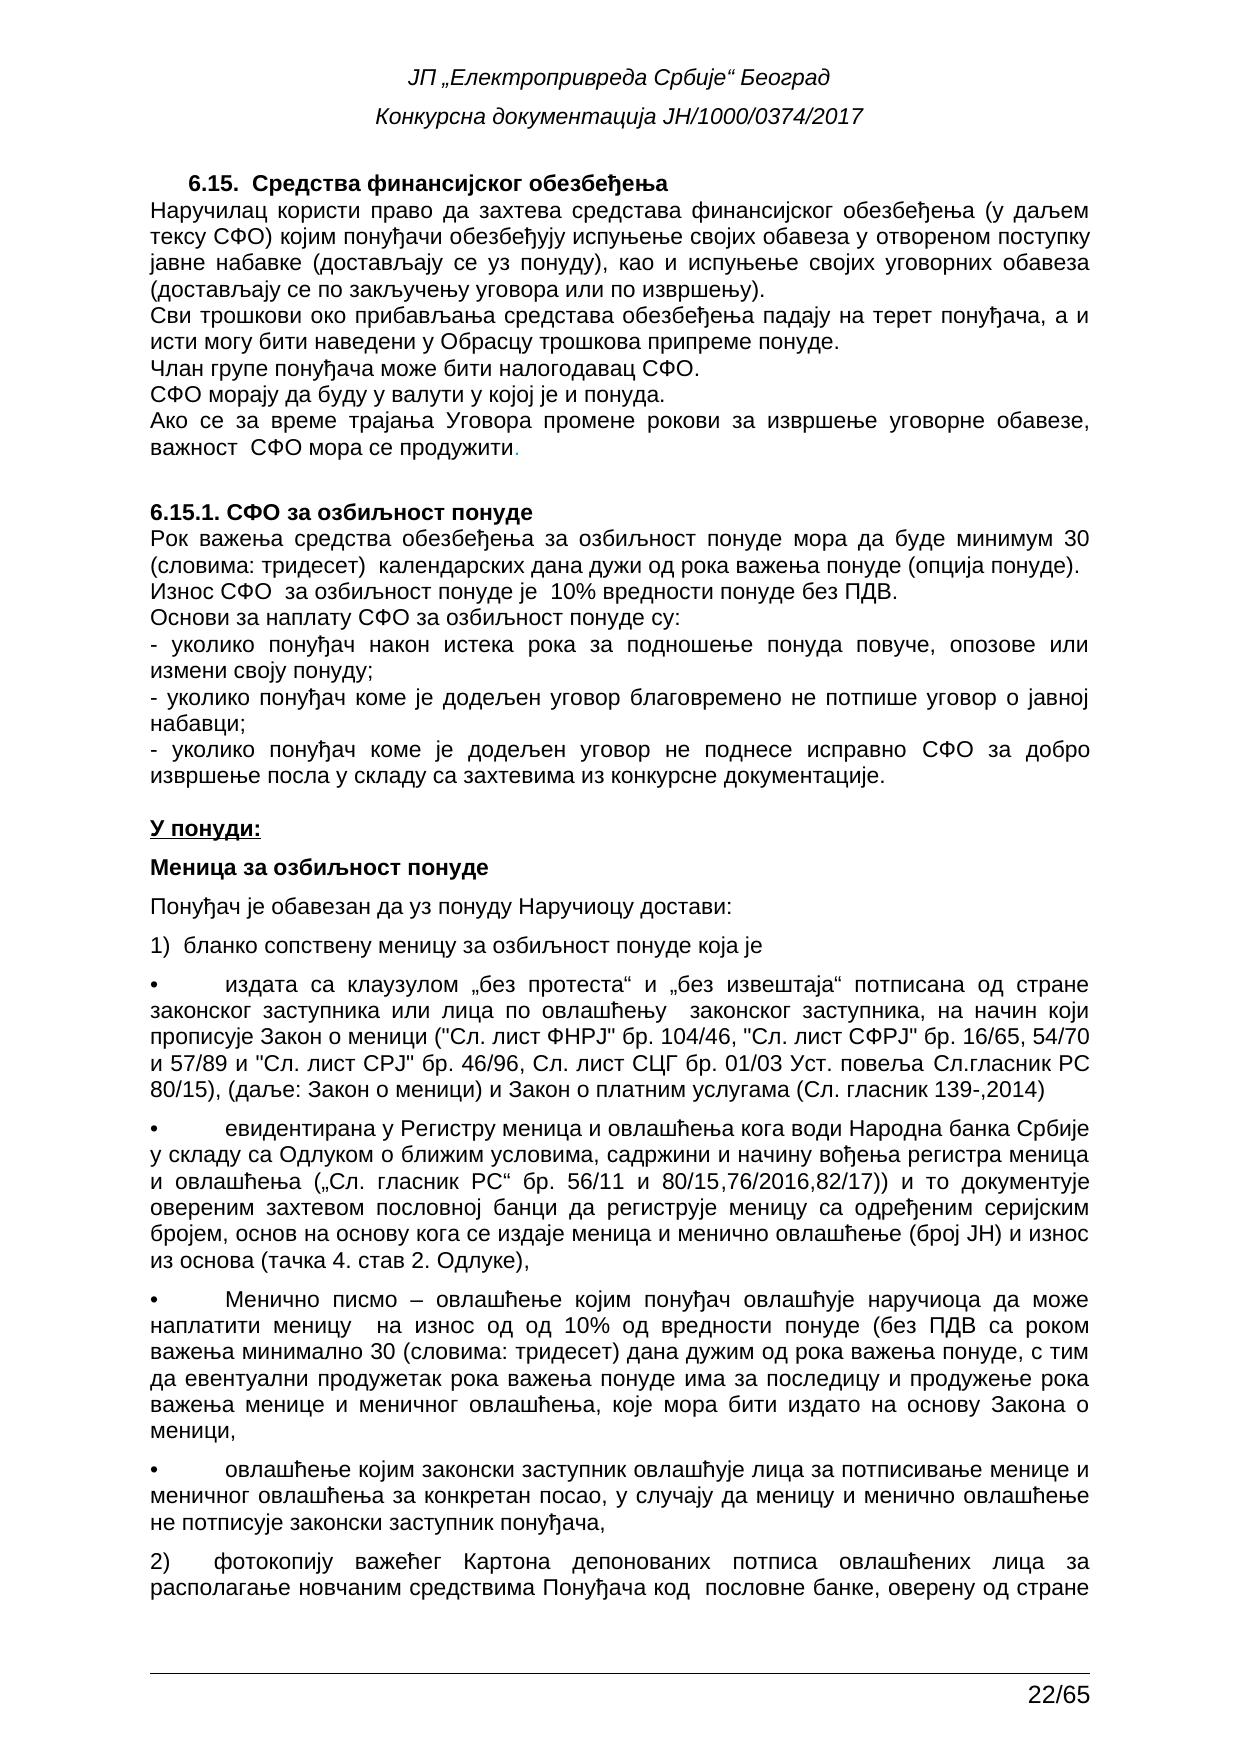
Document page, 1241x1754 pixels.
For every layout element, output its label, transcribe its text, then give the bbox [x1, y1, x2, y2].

text Понуђач је обавезан да уз понуду Наручиоцу достави: [150, 893, 1090, 919]
text • Менично писмо – овлашћење којим понуђач овлашћује наручиоца да може наплатити меницу на износ од од 10% од вредности понуде (без ПДВ са роком важења минимално 30 (словима: тридесет) дана дужим од рока важења понуде, с тим да евентуални продужетак рока важења понуде има за последицу и продужење рока важења менице и меничног овлашћења, које мора бити издато на основу Закона о меници, [150, 1286, 1090, 1444]
text - уколико понуђач након истека рока за подношење понуда повуче, опозове или измени своју понуду; [150, 631, 1090, 683]
text - уколико понуђач коме је додељен уговор не поднесе исправно СФО за добро извршење посла у складу са захтевима из конкурсне документације. [150, 736, 1090, 789]
text Меница за озбиљност понуде [150, 854, 1090, 880]
text 1) бланко сопствену меницу за озбиљност понуде која је [150, 932, 1090, 958]
text Ако се за време трајања Уговора промене рокови за извршење уговорне обавезе, важност СФО мора се продужити. [150, 407, 1090, 460]
text • издата са клаузулом „без протеста“ и „без извештаја“ потписана од стране законског заступника или лица по овлашћењу законског заступника, на начин који прописује Закон о меници ("Сл. лист ФНРЈ" бр. 104/46, "Сл. лист СФРЈ" бр. 16/65, 54/70 и 57/89 и "Сл. лист СРЈ" бр. 46/96, Сл. лист СЦГ бр. 01/03 Уст. повеља Сл.гласник РС 80/15), (даље: Закон о меници) и Закон о платним услугама (Сл. гласник 139-,2014) [150, 971, 1090, 1102]
list У понуди: [150, 815, 1090, 842]
text Сви трошкови око прибављања средстава обезбеђења падају на терет понуђача, а и исти могу бити наведени у Обрасцу трошкова припреме понуде. [150, 302, 1090, 355]
text Наручилац користи право да захтева средстава финансијског обезбеђења (у даљем тексу СФО) којим понуђачи обезбеђују испуњење својих обавеза у отвореном поступку јавне набавке (достављају се уз понуду), као и испуњење својих уговорних обавеза (достављају се по закључењу уговора или по извршењу). [150, 197, 1090, 302]
text 6.15. Средства финансијског обезбеђења [150, 170, 1090, 197]
text Члан групе понуђача може бити налогодавац СФО. [150, 355, 1090, 381]
text Износ СФО за озбиљност понуде је 10% вредности понуде без ПДВ. [150, 578, 1090, 604]
text - уколико понуђач коме је додељен уговор благовремено не потпише уговор о јавној набавци; [150, 683, 1090, 736]
text СФО морају да буду у валути у којој је и понуда. [150, 381, 1090, 407]
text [150, 1548, 1090, 1600]
text • овлашћење којим законски заступник овлашћује лица за потписивање менице и меничног овлашћења за конкретан посао, у случају да меницу и менично овлашћење не потписује законски заступник понуђача, [150, 1456, 1090, 1535]
text • евидентирана у Регистру меница и овлашћења кога води Народна банка Србије у складу са Одлуком о ближим условима, садржини и начину вођења регистра меница и овлашћења („Сл. гласник РС“ бр. 56/11 и 80/15,76/2016,82/17)) и то документује овереним захтевом пословној банци да региструје меницу са одређеним серијским бројем, основ на основу кога се издаје меница и менично овлашћење (број ЈН) и износ из основа (тачка 4. став 2. Одлуке), [150, 1115, 1090, 1273]
text 6.15.1. СФО за озбиљност понуде [150, 499, 1090, 525]
text Рок важења средства обезбеђења за озбиљност понуде мора да буде минимум 30 (словима: тридесет) календарских дана дужи од рока важења понуде (опција понуде). [150, 525, 1090, 578]
text Основи за наплату СФО за озбиљност понуде су: [150, 604, 1090, 631]
